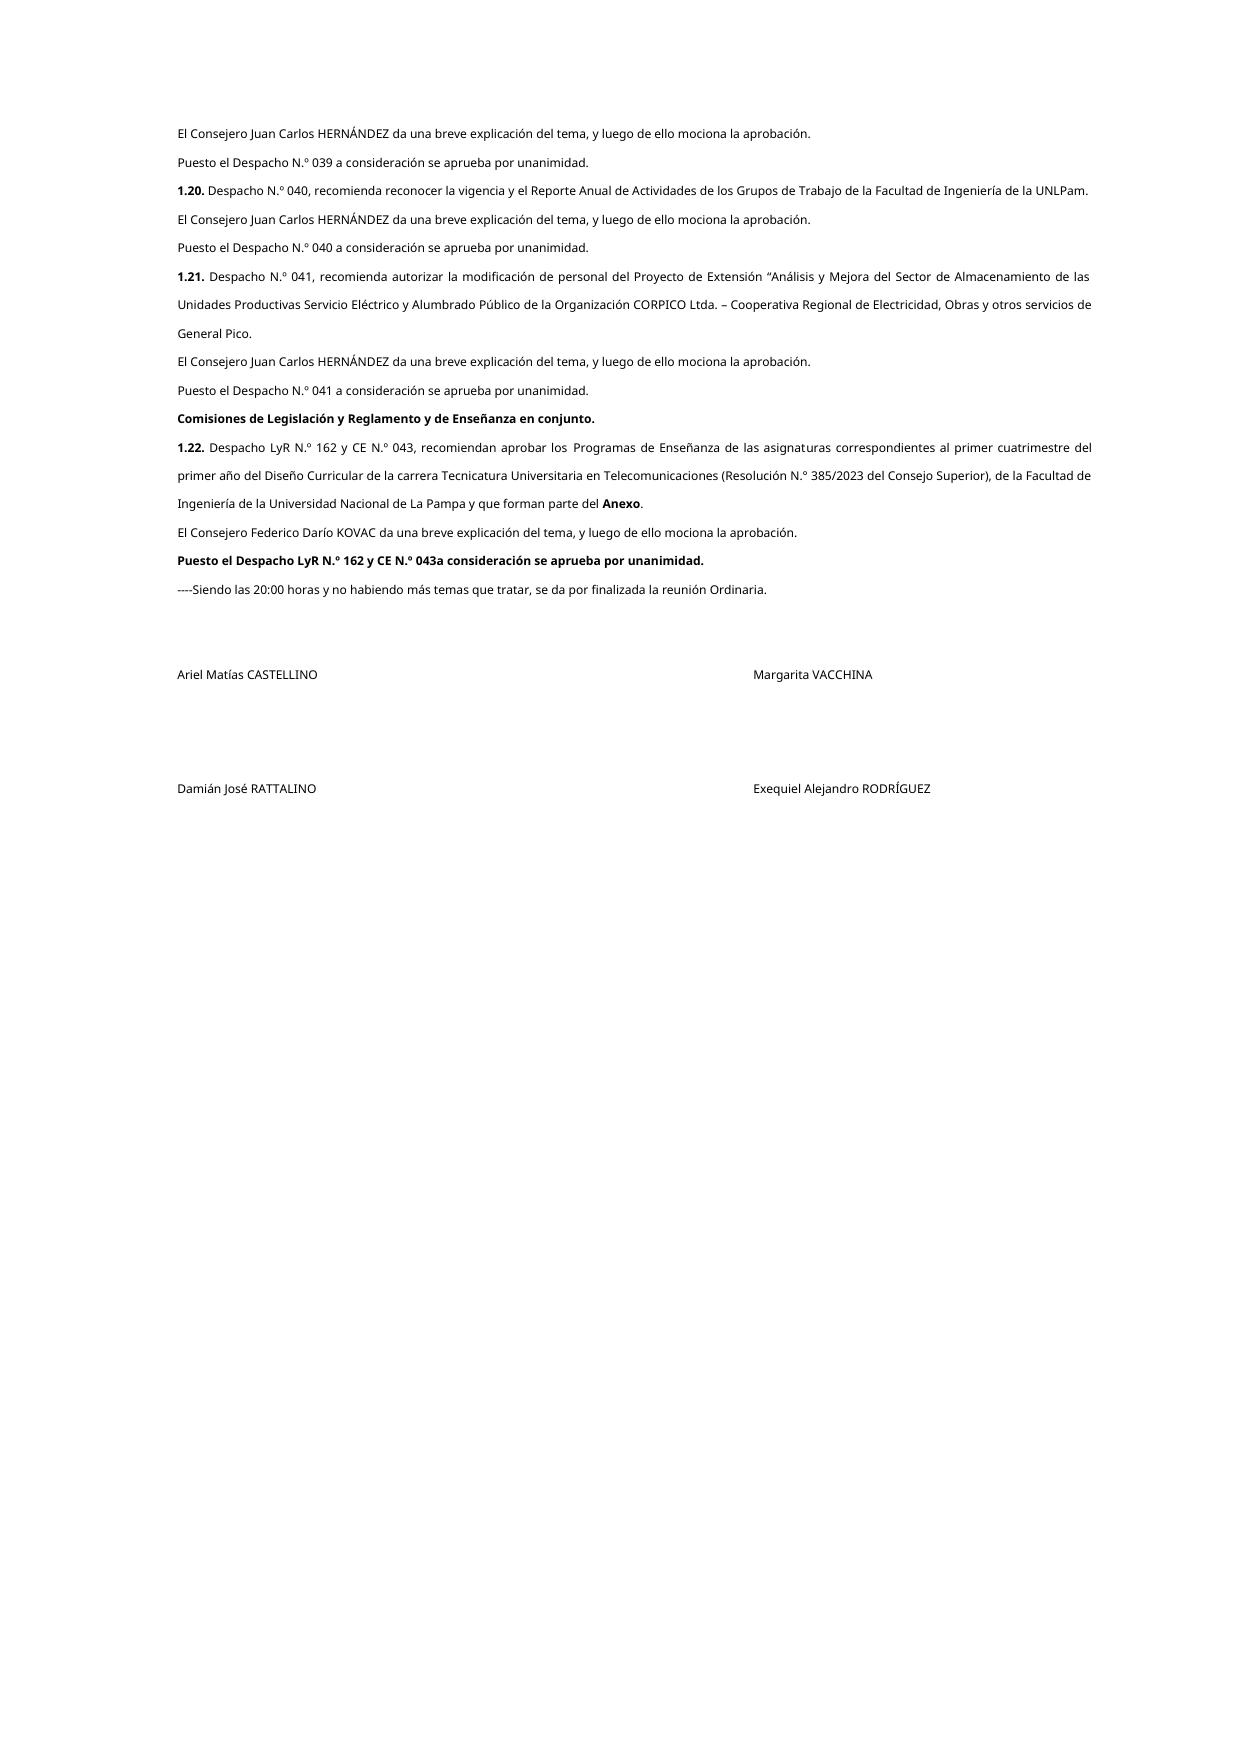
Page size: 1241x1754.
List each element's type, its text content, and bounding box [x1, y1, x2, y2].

text Ariel Matías CASTELLINO Margarita VACCHINA [177, 655, 1092, 683]
text ----Siendo las 20:00 horas y no habiendo más temas que tratar, se da por finalizada la reunión Ordinaria. [177, 569, 1092, 598]
text Puesto el Despacho N.º 040 a consideración se aprueba por unanimidad. [177, 228, 1092, 256]
text El Consejero Juan Carlos HERNÁNDEZ da una breve explicación del tema, y luego de ello mociona la aprobación. [177, 114, 1092, 142]
text 1.22. Despacho LyR N.º 162 y CE N.º 043, recomiendan aprobar los Programas de Enseñanza de las asignaturas correspondientes al primer cuatrimestre del primer año del Diseño Curricular de la carrera Tecnicatura Universitaria en Telecomunicaciones (Resolución N.° 385/2023 del Consejo Superior), de la Facultad de Ingeniería de la Universidad Nacional de La Pampa y que forman parte del Anexo. [177, 427, 1092, 512]
text 1.20. Despacho N.º 040, recomienda reconocer la vigencia y el Reporte Anual de Actividades de los Grupos de Trabajo de la Facultad de Ingeniería de la UNLPam. [177, 171, 1092, 199]
text 1.21. Despacho N.º 041, recomienda autorizar la modificación de personal del Proyecto de Extensión “Análisis y Mejora del Sector de Almacenamiento de las Unidades Productivas Servicio Eléctrico y Alumbrado Público de la Organización CORPICO Ltda. – Cooperativa Regional de Electricidad, Obras y otros servicios de General Pico. [177, 256, 1092, 342]
text Puesto el Despacho N.º 039 a consideración se aprueba por unanimidad. [177, 142, 1092, 171]
text Puesto el Despacho N.º 041 a consideración se aprueba por unanimidad. [177, 370, 1092, 398]
text Damián José RATTALINO Exequiel Alejandro RODRÍGUEZ [177, 768, 1092, 797]
text Puesto el Despacho LyR N.º 162 y CE N.º 043a consideración se aprueba por unanimidad. [177, 541, 1092, 569]
text Comisiones de Legislación y Reglamento y de Enseñanza en conjunto. [177, 399, 1092, 427]
text El Consejero Juan Carlos HERNÁNDEZ da una breve explicación del tema, y luego de ello mociona la aprobación. [177, 342, 1092, 370]
text El Consejero Federico Darío KOVAC da una breve explicación del tema, y luego de ello mociona la aprobación. [177, 512, 1092, 541]
text El Consejero Juan Carlos HERNÁNDEZ da una breve explicación del tema, y luego de ello mociona la aprobación. [177, 199, 1092, 228]
